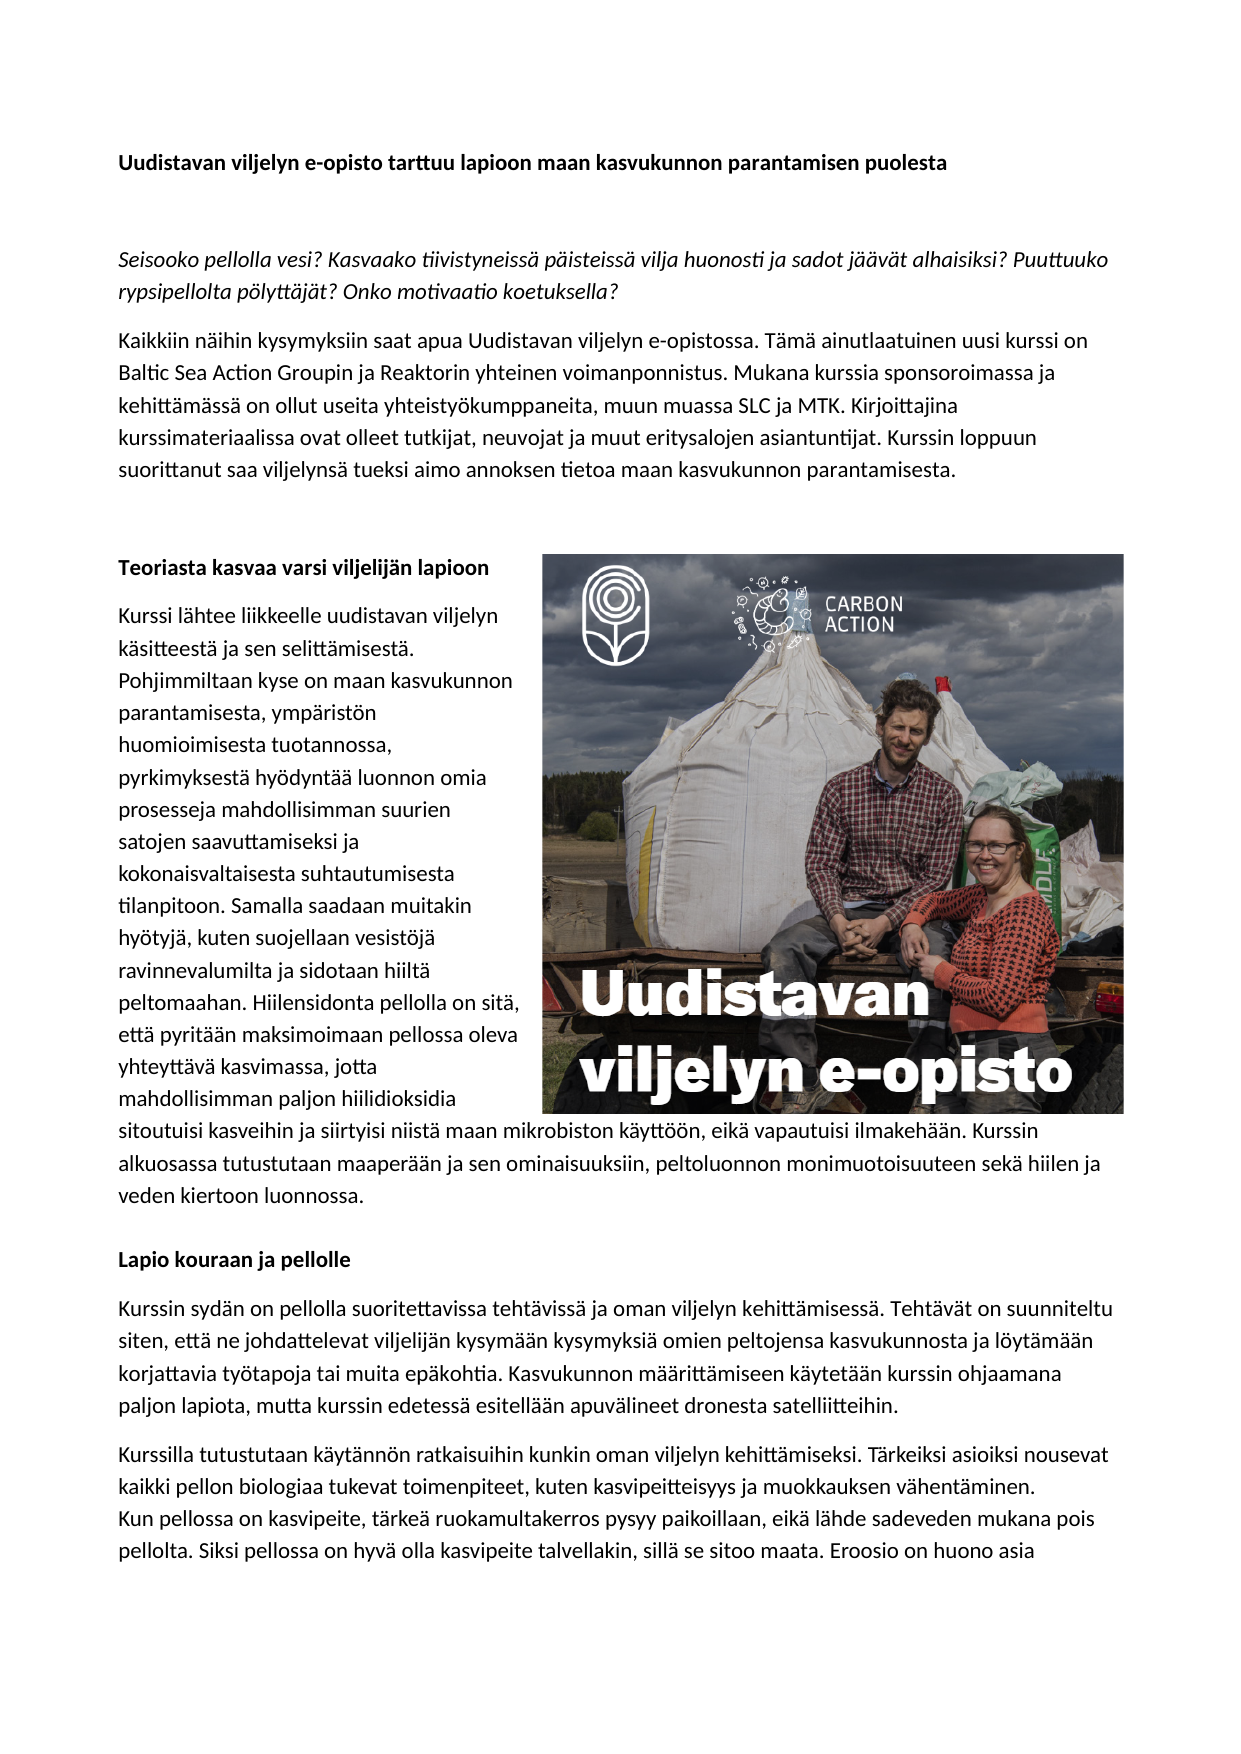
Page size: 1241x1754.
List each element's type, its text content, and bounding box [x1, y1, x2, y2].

text Teoriasta kasvaa varsi viljelijän lapioon [118, 553, 1122, 581]
text Kaikkiin näihin kysymyksiin saat apua Uudistavan viljelyn e-opistossa. Tämä ainutlaatuinen uusi kurssi on Baltic Sea Action Groupin ja Reaktorin yhteinen voimanponnistus. Mukana kurssia sponsoroimassa ja kehittämässä on ollut useita yhteistyökumppaneita, muun muassa SLC ja MTK. Kirjoittajina kurssimateriaalissa ovat olleet tutkijat, neuvojat ja muut eritysalojen asiantuntijat. Kurssin loppuun suorittanut saa viljelynsä tueksi aimo annoksen tietoa maan kasvukunnon parantamisesta. [118, 326, 1122, 483]
text Lapio kouraan ja pellolle [118, 1245, 1122, 1273]
picture [542, 554, 1124, 1114]
text Seisooko pellolla vesi? Kasvaako tiivistyneissä päisteissä vilja huonosti ja sadot jäävät alhaisiksi? Puuttuuko rypsipellolta pölyttäjät? Onko motivaatio koetuksella? [118, 245, 1122, 306]
text Kurssilla tutustutaan käytännön ratkaisuihin kunkin oman viljelyn kehittämiseksi. Tärkeiksi asioiksi nousevat kaikki pellon biologiaa tukevat toimenpiteet, kuten kasvipeitteisyys ja muokkauksen vähentäminen. [118, 1440, 1122, 1500]
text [118, 1504, 1122, 1564]
text Kurssin sydän on pellolla suoritettavissa tehtävissä ja oman viljelyn kehittämisessä. Tehtävät on suunniteltu siten, että ne johdattelevat viljelijän kysymään kysymyksiä omien peltojensa kasvukunnosta ja löytämään korjattavia työtapoja tai muita epäkohtia. Kasvukunnon määrittämiseen käytetään kurssin ohjaamana paljon lapiota, mutta kurssin edetessä esitellään apuvälineet dronesta satelliitteihin. [118, 1294, 1122, 1419]
text Uudistavan viljelyn e-opisto tarttuu lapioon maan kasvukunnon parantamisen puolesta [118, 148, 1122, 176]
